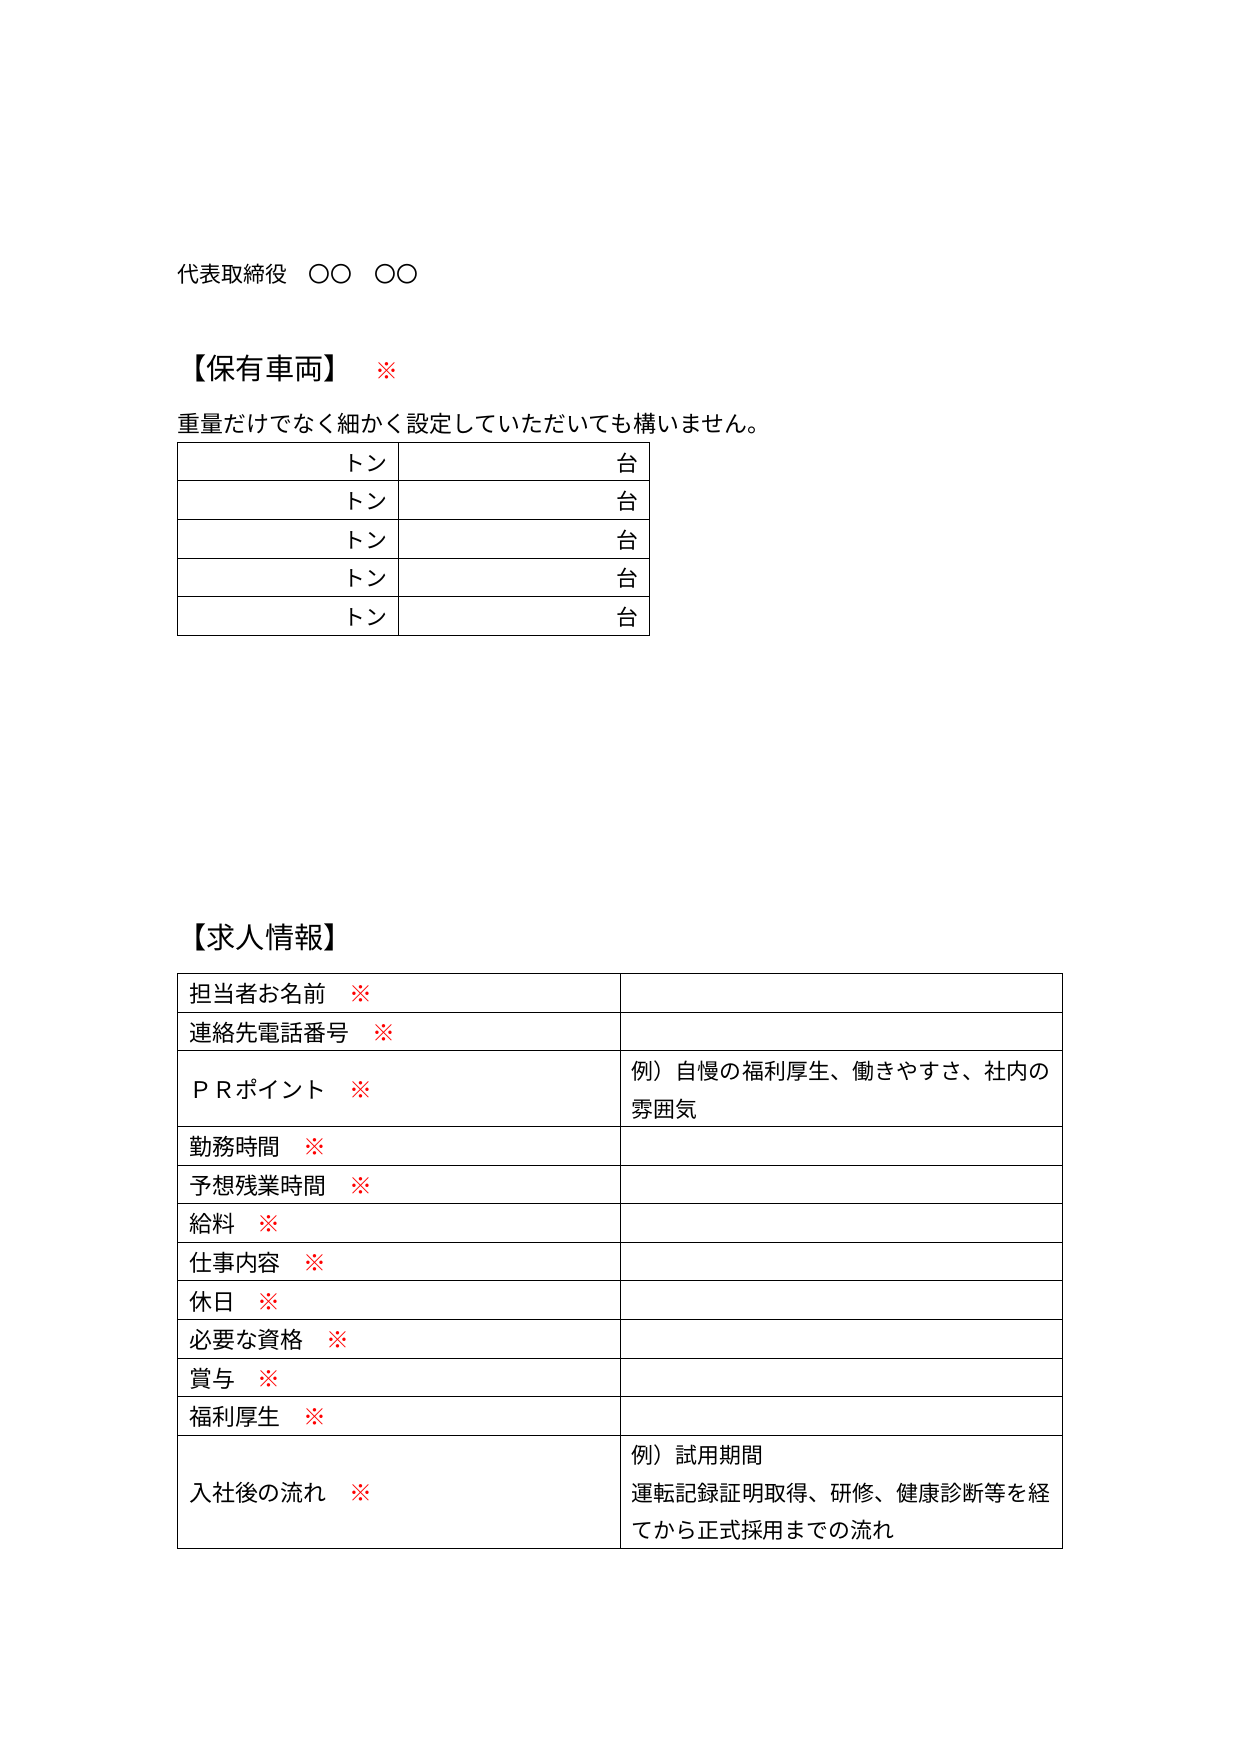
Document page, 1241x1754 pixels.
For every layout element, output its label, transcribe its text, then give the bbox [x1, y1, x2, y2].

text 代表取締役 〇〇 〇〇 [177, 254, 1063, 292]
table_header 台 [399, 443, 649, 480]
table_cell 例）試用期間 運転記録証明取得、研修、健康診断等を経てから正式採用までの流れ [621, 1436, 1062, 1548]
table_cell [621, 1243, 1062, 1280]
table_header [621, 974, 1062, 1012]
table_cell 入社後の流れ ※ [178, 1436, 620, 1548]
table_header トン [178, 443, 398, 480]
table_cell [621, 1281, 1062, 1319]
table_cell [621, 1320, 1062, 1357]
table_cell トン [178, 559, 398, 596]
table_cell 台 [399, 481, 649, 519]
text 【保有車両】 ※ [177, 329, 1063, 404]
table_cell トン [178, 520, 398, 557]
table_cell 連絡先電話番号 ※ [178, 1013, 620, 1050]
table_cell トン [178, 597, 398, 634]
table_cell 給料 ※ [178, 1204, 620, 1242]
table_cell 勤務時間 ※ [178, 1127, 620, 1165]
table_cell 必要な資格 ※ [178, 1320, 620, 1357]
table_header 担当者お名前 ※ [178, 974, 620, 1012]
table_cell 台 [399, 597, 649, 634]
table_cell 賞与 ※ [178, 1359, 620, 1396]
table_cell 例）自慢の福利厚生、働きやすさ、社内の雰囲気 [621, 1051, 1062, 1126]
table_cell [621, 1359, 1062, 1396]
table_cell 休日 ※ [178, 1281, 620, 1319]
table_cell [621, 1204, 1062, 1242]
table_cell 台 [399, 559, 649, 596]
text 【求人情報】 [177, 898, 1063, 973]
table_cell 台 [399, 520, 649, 557]
table_cell [621, 1166, 1062, 1203]
table_cell トン [178, 481, 398, 519]
table_cell [621, 1397, 1062, 1434]
table_cell 福利厚生 ※ [178, 1397, 620, 1434]
text 重量だけでなく細かく設定していただいても構いません。 [177, 404, 1063, 442]
table_cell ＰＲポイント ※ [178, 1051, 620, 1126]
table_cell 予想残業時間 ※ [178, 1166, 620, 1203]
table_cell [621, 1013, 1062, 1050]
table_cell 仕事内容 ※ [178, 1243, 620, 1280]
table_cell [621, 1127, 1062, 1165]
